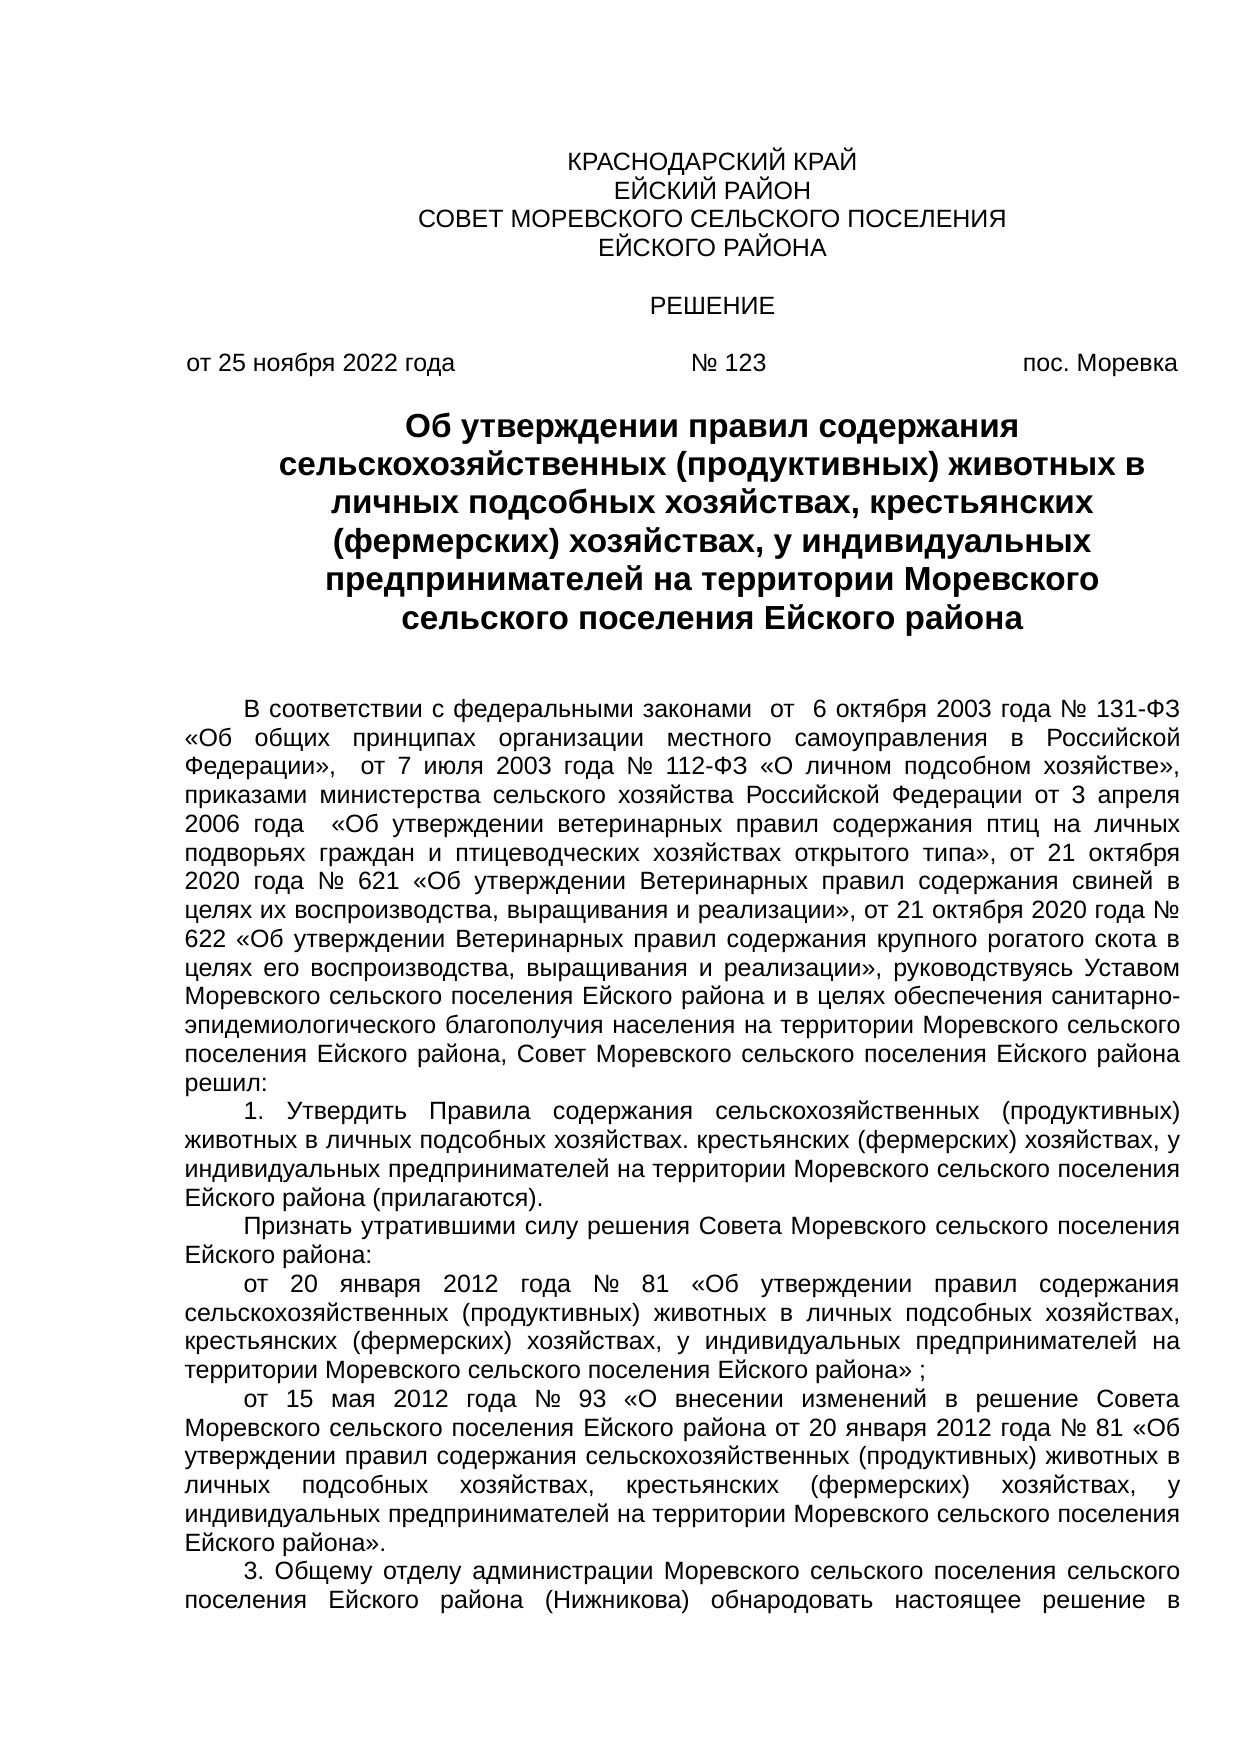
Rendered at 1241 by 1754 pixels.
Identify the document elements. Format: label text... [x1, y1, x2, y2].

text Об утверждении правил содержания сельскохозяйственных (продуктивных) животных в личных подсобных хозяйствах, крестьянских (фермерских) хозяйствах, у индивидуальных предпринимателей на территории Моревского сельского поселения Ейского района [243, 406, 1181, 636]
text ЕЙСКИЙ РАЙОН [184, 176, 1181, 204]
text КРАСНОДАРСКИЙ КРАЙ [184, 147, 1181, 176]
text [184, 1556, 1181, 1614]
text Признать утратившими силу решения Совета Моревского сельского поселения Ейского района: [184, 1211, 1181, 1269]
text ЕЙСКОГО РАЙОНА [184, 233, 1181, 262]
text В соответствии с федеральными законами от 6 октября 2003 года № 131-ФЗ «Об общих принципах организации местного самоуправления в Российской Федерации», от 7 июля 2003 года № 112-ФЗ «О личном подсобном хозяйстве», приказами министерства сельского хозяйства Российской Федерации от 3 апреля 2006 года «Об утверждении ветеринарных правил содержания птиц на личных подворьях граждан и птицеводческих хозяйствах открытого типа», от 21 октября 2020 года № 621 «Об утверждении Ветеринарных правил содержания свиней в целях их воспроизводства, выращивания и реализации», от 21 октября 2020 года № 622 «Об утверждении Ветеринарных правил содержания крупного рогатого скота в целях его воспроизводства, выращивания и реализации», руководствуясь Уставом Моревского сельского поселения Ейского района и в целях обеспечения санитарно-эпидемиологического благополучия населения на территории Моревского сельского поселения Ейского района, Совет Моревского сельского поселения Ейского района решил: [184, 694, 1181, 1096]
text РЕШЕНИЕ [184, 291, 1181, 319]
text от 15 мая 2012 года № 93 «О внесении изменений в решение Совета Моревского сельского поселения Ейского района от 20 января 2012 года № 81 «Об утверждении правил содержания сельскохозяйственных (продуктивных) животных в личных подсобных хозяйствах, крестьянских (фермерских) хозяйствах, у индивидуальных предпринимателей на территории Моревского сельского поселения Ейского района». [184, 1384, 1181, 1556]
text от 20 января 2012 года № 81 «Об утверждении правил содержания сельскохозяйственных (продуктивных) животных в личных подсобных хозяйствах, крестьянских (фермерских) хозяйствах, у индивидуальных предпринимателей на территории Моревского сельского поселения Ейского района» ; [184, 1269, 1181, 1384]
text от 25 ноября 2022 года № 123 пос. Моревка [184, 348, 1181, 377]
text 1. Утвердить Правила содержания сельскохозяйственных (продуктивных) животных в личных подсобных хозяйствах. крестьянских (фермерских) хозяйствах, у индивидуальных предпринимателей на территории Моревского сельского поселения Ейского района (прилагаются). [184, 1096, 1181, 1211]
text СОВЕТ МОРЕВСКОГО СЕЛЬСКОГО ПОСЕЛЕНИЯ [184, 204, 1181, 233]
